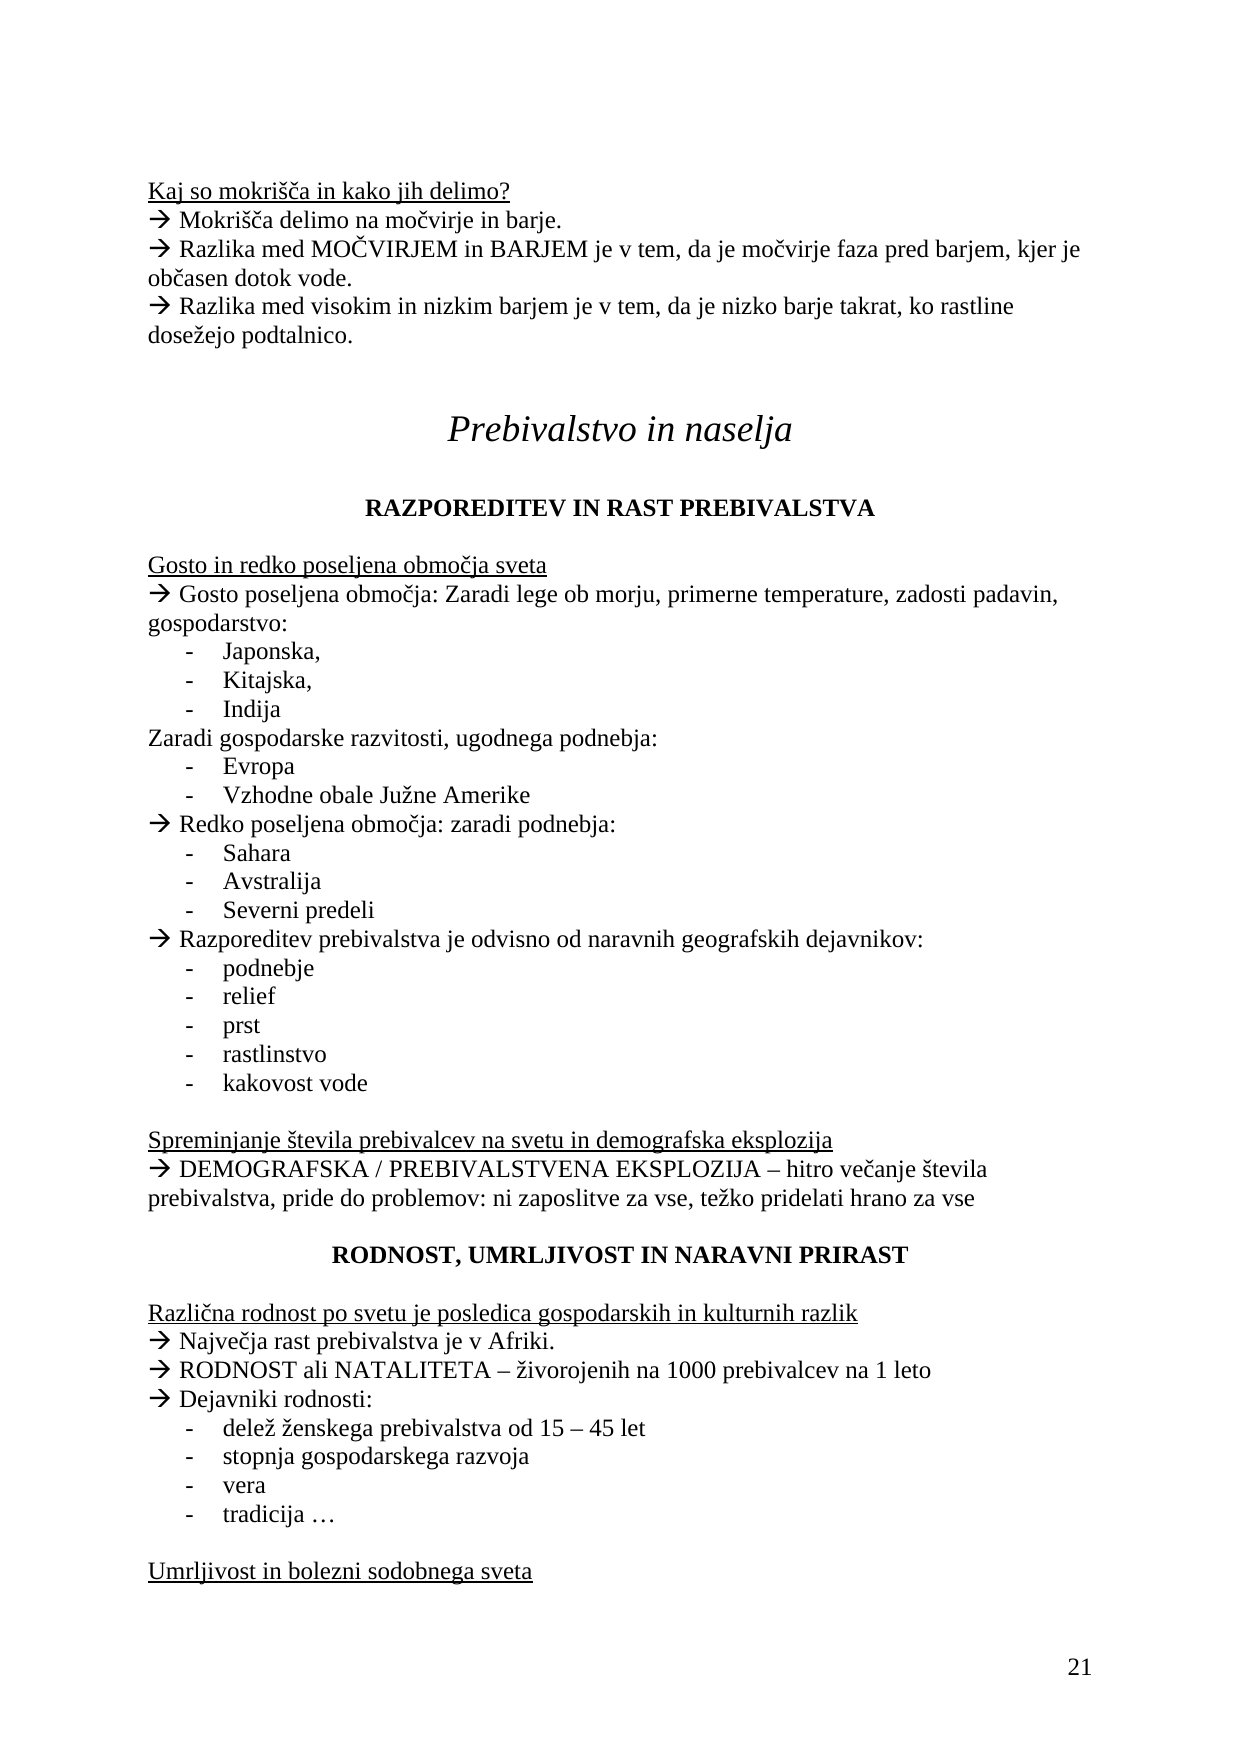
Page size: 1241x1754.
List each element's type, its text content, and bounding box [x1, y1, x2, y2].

text RAZPOREDITEV IN RAST PREBIVALSTVA [148, 493, 1093, 521]
list Evropa [185, 751, 1093, 780]
list Severni predeli [185, 895, 1093, 924]
list Kitajska, [185, 665, 1093, 694]
list relief [185, 981, 1093, 1010]
text Gosto poseljena območja: Zaradi lege ob morju, primerne temperature, zadosti padavin, gospodarstvo: [148, 579, 1093, 636]
list Sahara [185, 838, 1093, 866]
text Spreminjanje števila prebivalcev na svetu in demografska eksplozija [148, 1125, 1093, 1154]
list vera [185, 1470, 1093, 1499]
text Kaj so mokrišča in kako jih delimo? [148, 176, 1093, 205]
text DEMOGRAFSKA / PREBIVALSTVENA EKSPLOZIJA – hitro večanje števila prebivalstva, pride do problemov: ni zaposlitve za vse, težko pridelati hrano za vse [148, 1154, 1093, 1211]
list kakovost vode [185, 1068, 1093, 1096]
list stopnja gospodarskega razvoja [185, 1441, 1093, 1470]
text RODNOST ali NATALITETA – živorojenih na 1000 prebivalcev na 1 leto [148, 1355, 1093, 1384]
text Prebivalstvo in naselja [148, 406, 1093, 449]
text Razlika med MOČVIRJEM in BARJEM je v tem, da je močvirje faza pred barjem, kjer je občasen dotok vode. [148, 234, 1093, 291]
list rastlinstvo [185, 1039, 1093, 1068]
text Zaradi gospodarske razvitosti, ugodnega podnebja: [148, 723, 1093, 751]
text Različna rodnost po svetu je posledica gospodarskih in kulturnih razlik [148, 1298, 1093, 1326]
text Umrljivost in bolezni sodobnega sveta [148, 1556, 1093, 1585]
text Gosto in redko poseljena območja sveta [148, 550, 1093, 579]
text Največja rast prebivalstva je v Afriki. [148, 1326, 1093, 1355]
text Razporeditev prebivalstva je odvisno od naravnih geografskih dejavnikov: [148, 924, 1093, 953]
text Razlika med visokim in nizkim barjem je v tem, da je nizko barje takrat, ko rastline dosežejo podtalnico. [148, 291, 1093, 349]
list delež ženskega prebivalstva od 15 – 45 let [185, 1413, 1093, 1441]
list Indija [185, 694, 1093, 723]
text Redko poseljena območja: zaradi podnebja: [148, 809, 1093, 838]
list Vzhodne obale Južne Amerike [185, 780, 1093, 809]
list tradicija … [185, 1499, 1093, 1528]
text Dejavniki rodnosti: [148, 1384, 1093, 1413]
text Mokrišča delimo na močvirje in barje. [148, 205, 1093, 234]
list podnebje [185, 953, 1093, 981]
list Avstralija [185, 866, 1093, 895]
list prst [185, 1010, 1093, 1039]
text RODNOST, UMRLJIVOST IN NARAVNI PRIRAST [148, 1240, 1093, 1269]
list Japonska, [185, 636, 1093, 665]
